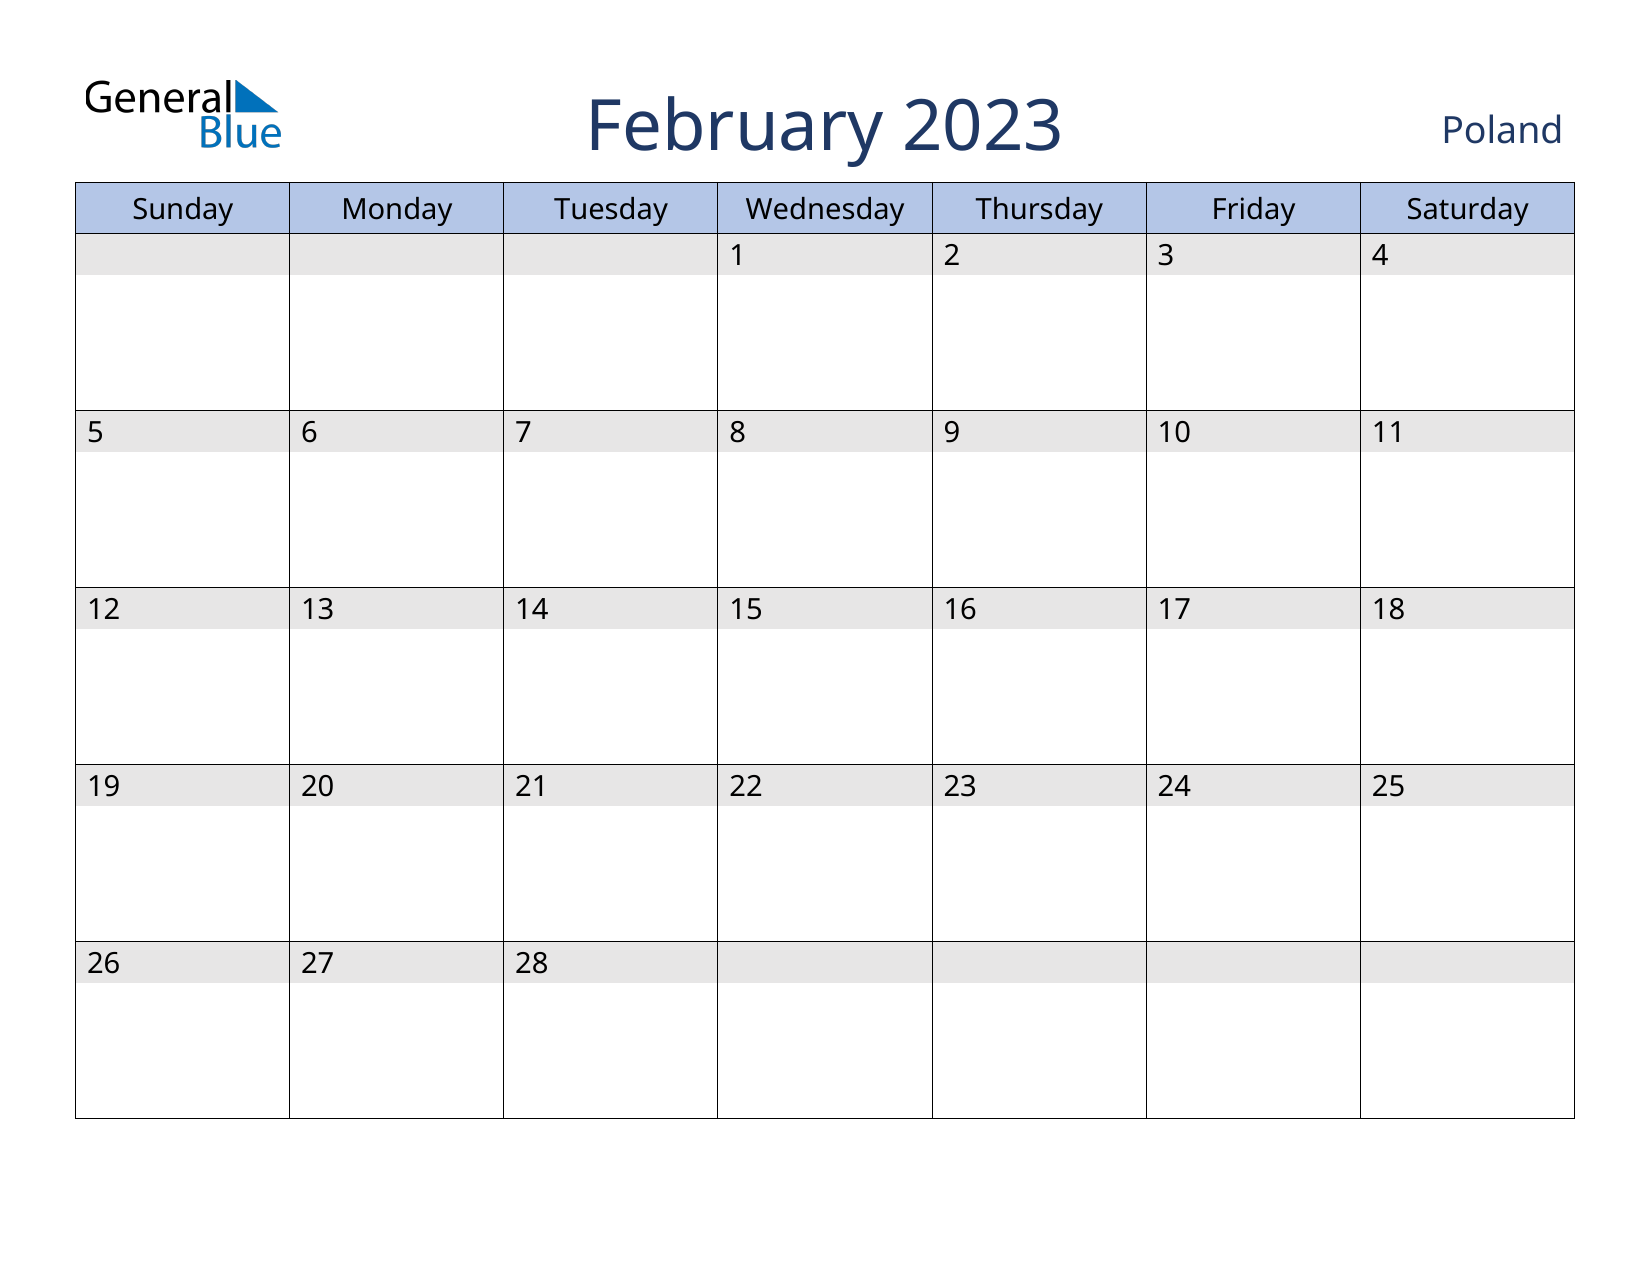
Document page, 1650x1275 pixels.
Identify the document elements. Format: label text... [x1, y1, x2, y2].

table_cell [76, 806, 289, 941]
table_cell [1147, 806, 1360, 941]
table_cell [718, 942, 932, 983]
table_cell 12 [76, 588, 289, 629]
table_cell [290, 452, 503, 587]
table_header February 2023 [504, 75, 1146, 182]
table_cell [933, 983, 1146, 1118]
picture [86, 80, 281, 148]
table_cell 24 [1147, 765, 1360, 806]
table_cell Monday [290, 183, 503, 233]
table_cell 21 [504, 765, 717, 806]
table_cell 14 [504, 588, 717, 629]
table_cell [1147, 942, 1360, 983]
table_cell [504, 983, 717, 1118]
table_cell [76, 275, 289, 410]
table_cell 18 [1361, 588, 1574, 629]
table_cell 28 [504, 942, 717, 983]
table_cell Sunday [76, 183, 289, 233]
table_cell [1147, 275, 1360, 410]
table_cell 20 [290, 765, 503, 806]
table_cell 4 [1361, 234, 1574, 275]
table_cell [1147, 983, 1360, 1118]
table_cell 2 [933, 234, 1146, 275]
table_cell 25 [1361, 765, 1574, 806]
table_cell [933, 942, 1146, 983]
table_cell 22 [718, 765, 932, 806]
table_cell [76, 983, 289, 1118]
table_cell [1361, 629, 1574, 764]
table_cell 6 [290, 411, 503, 452]
table_cell [290, 806, 503, 941]
table_cell 16 [933, 588, 1146, 629]
table_cell 1 [718, 234, 932, 275]
table_cell 15 [718, 588, 932, 629]
table_cell [933, 629, 1146, 764]
table_cell 23 [933, 765, 1146, 806]
table_cell [1361, 275, 1574, 410]
table_header [76, 75, 503, 182]
table_cell [1361, 806, 1574, 941]
table_cell Saturday [1361, 183, 1574, 233]
table_cell Friday [1147, 183, 1360, 233]
table_cell 13 [290, 588, 503, 629]
table_cell [718, 452, 932, 587]
table_cell 10 [1147, 411, 1360, 452]
table_cell [290, 629, 503, 764]
table_cell [718, 629, 932, 764]
table_cell [504, 629, 717, 764]
table_cell [718, 983, 932, 1118]
table_cell 17 [1147, 588, 1360, 629]
table_cell [76, 629, 289, 764]
table_cell [504, 275, 717, 410]
table_cell [1361, 983, 1574, 1118]
table_cell Thursday [933, 183, 1146, 233]
table_cell [1361, 942, 1574, 983]
table_cell 11 [1361, 411, 1574, 452]
table_cell 8 [718, 411, 932, 452]
table_cell 26 [76, 942, 289, 983]
table_header Poland [1146, 75, 1574, 182]
table_cell [504, 452, 717, 587]
table_cell Wednesday [718, 183, 932, 233]
table_cell [504, 234, 717, 275]
table_cell [718, 275, 932, 410]
table_cell 7 [504, 411, 717, 452]
table_cell [290, 234, 503, 275]
table_cell 5 [76, 411, 289, 452]
table_cell [76, 452, 289, 587]
table_cell 19 [76, 765, 289, 806]
table_cell [290, 983, 503, 1118]
table_cell Tuesday [504, 183, 717, 233]
table_cell [1147, 452, 1360, 587]
table_cell [504, 806, 717, 941]
table_cell [290, 275, 503, 410]
table_cell [1361, 452, 1574, 587]
table_cell [76, 234, 289, 275]
table_cell 9 [933, 411, 1146, 452]
table_cell [933, 275, 1146, 410]
table_cell 27 [290, 942, 503, 983]
table_cell [718, 806, 932, 941]
table_cell [933, 452, 1146, 587]
table_cell [933, 806, 1146, 941]
table_cell 3 [1147, 234, 1360, 275]
table_cell [1147, 629, 1360, 764]
